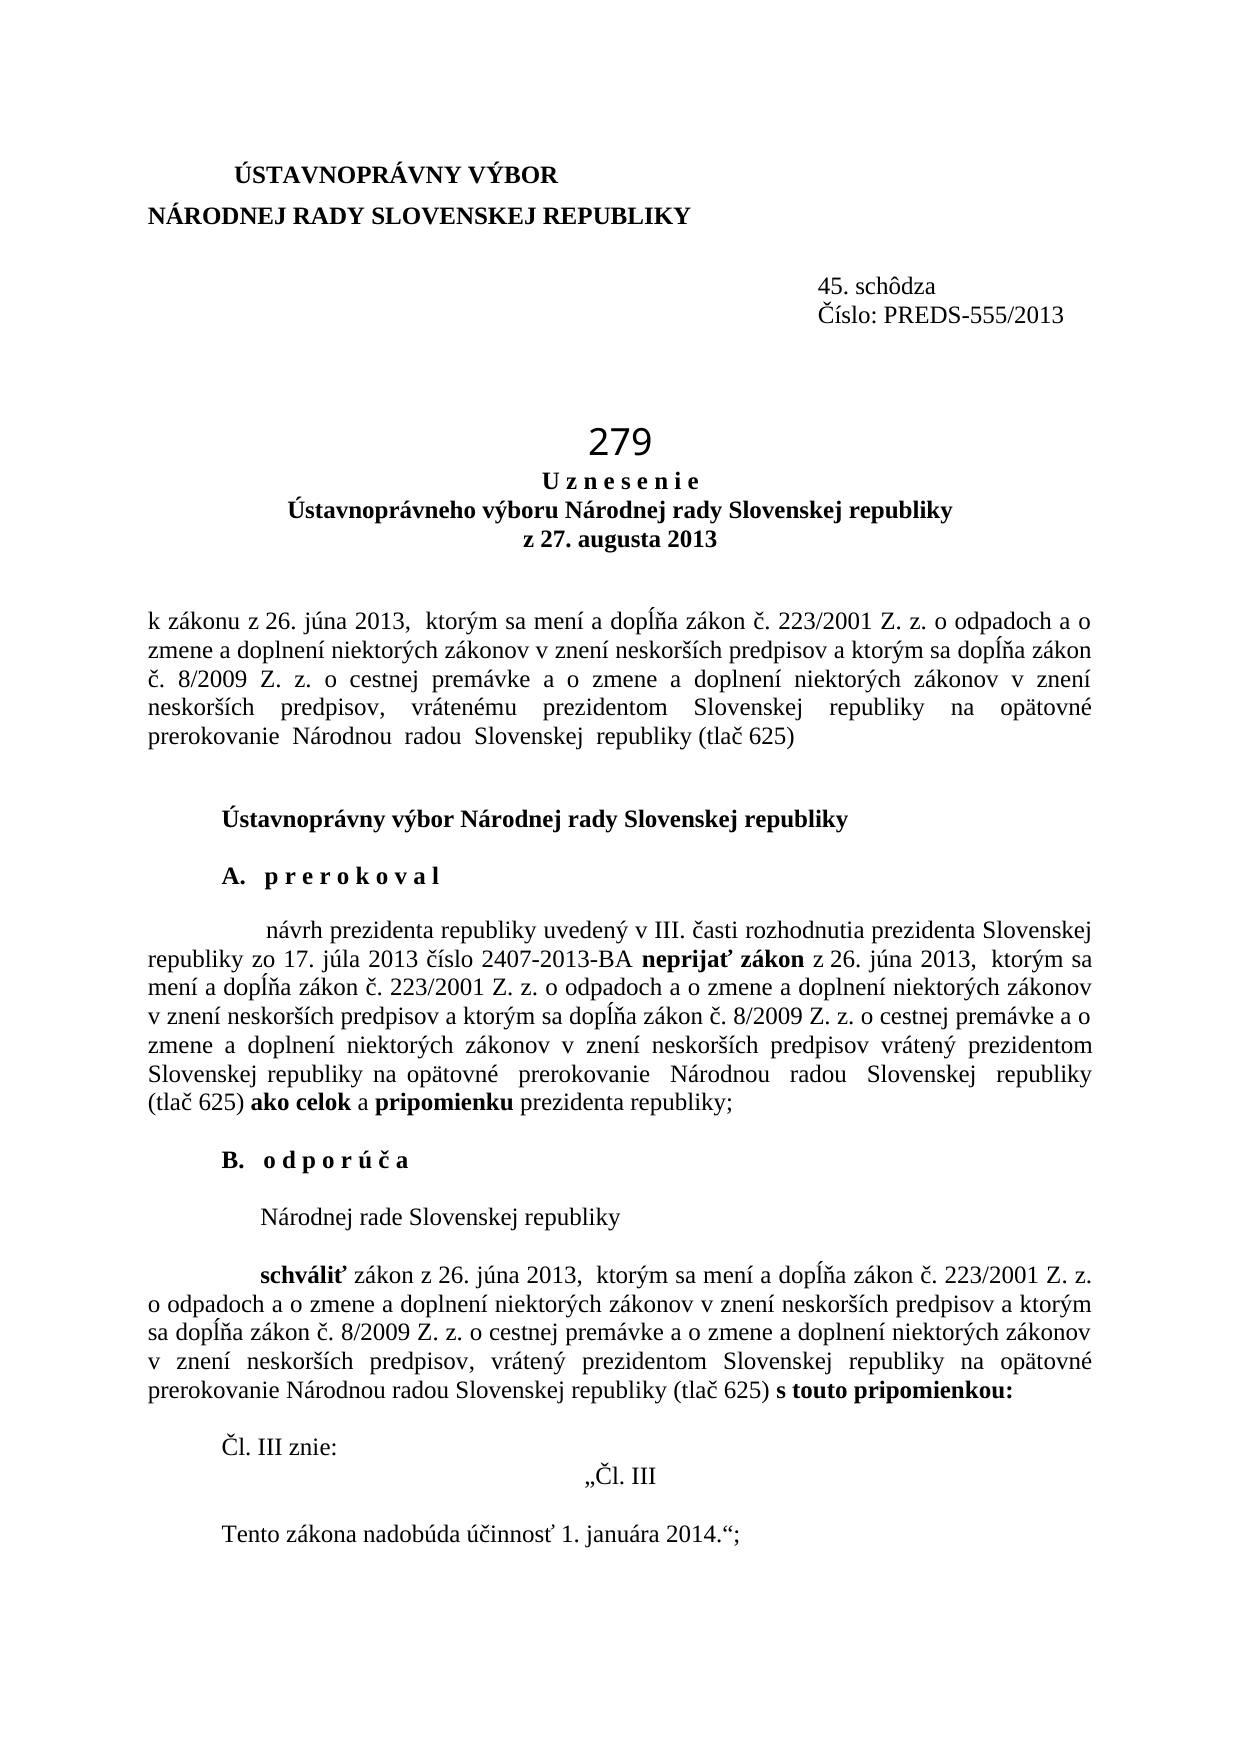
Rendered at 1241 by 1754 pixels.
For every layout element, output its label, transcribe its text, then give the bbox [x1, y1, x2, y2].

text návrh prezidenta republiky uvedený v III. časti rozhodnutia prezidenta Slovenskej republiky zo 17. júla 2013 číslo 2407-2013-BA neprijať zákon z 26. júna 2013, ktorým sa mení a dopĺňa zákon č. 223/2001 Z. z. o odpadoch a o zmene a doplnení niektorých zákonov v znení neskorších predpisov a ktorým sa dopĺňa zákon č. 8/2009 Z. z. o cestnej premávke a o zmene a doplnení niektorých zákonov v znení neskorších predpisov vrátený prezidentom Slovenskej republiky na opätovné prerokovanie Národnou radou Slovenskej republiky (tlač 625) ako celok a pripomienku prezidenta republiky; [148, 1030, 1093, 1116]
text ÚSTAVNOPRÁVNY VÝBOR [148, 160, 1093, 189]
text návrh prezidenta republiky uvedený v III. časti rozhodnutia prezidenta Slovenskej republiky zo 17. júla 2013 číslo 2407-2013-BA neprijať zákon z 26. júna 2013, ktorým sa mení a dopĺňa zákon č. 223/2001 Z. z. o odpadoch a o zmene a doplnení niektorých zákonov v znení neskorších predpisov a ktorým sa dopĺňa zákon č. 8/2009 Z. z. o cestnej premávke a o zmene a doplnení niektorých zákonov v znení neskorších predpisov vrátený prezidentom Slovenskej republiky na opätovné prerokovanie Národnou radou Slovenskej republiky (tlač 625) ako celok a pripomienku prezidenta republiky; [148, 915, 1093, 973]
text B. o d p o r ú č a [148, 1145, 1093, 1174]
text U z n e s e n i e [148, 466, 1093, 495]
text A. p r e r o k o v a l [148, 861, 1093, 890]
text Ústavnoprávny výbor Národnej rady Slovenskej republiky [148, 804, 1093, 832]
text z 27. augusta 2013 [148, 524, 1093, 552]
text Číslo: PREDS-555/2013 [729, 300, 1093, 329]
text Národnej rade Slovenskej republiky [148, 1202, 1093, 1231]
text „Čl. III [148, 1461, 1093, 1490]
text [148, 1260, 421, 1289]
text 279 [148, 415, 1093, 466]
text 45. schôdza [738, 271, 1093, 300]
text NÁRODNEJ RADY SLOVENSKEJ REPUBLIKY [148, 201, 1093, 230]
text Čl. III znie: [148, 1432, 1093, 1461]
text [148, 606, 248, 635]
text k zákonu z 26. júna 2013, ktorým sa mení a dopĺňa zákon č. 223/2001 Z. z. o odpadoch a o zmene a doplnení niektorých zákonov v znení neskorších predpisov a ktorým sa dopĺňa zákon č. 8/2009 Z. z. o cestnej premávke a o zmene a doplnení niektorých zákonov v znení neskorších predpisov, vrátenému prezidentom Slovenskej republiky na opätovné prerokovanie Národnou radou Slovenskej republiky (tlač 625) [148, 692, 1093, 750]
text Tento zákona nadobúda účinnosť 1. januára 2014.“; [148, 1519, 1093, 1547]
text Ústavnoprávneho výboru Národnej rady Slovenskej republiky [148, 495, 1093, 524]
text schváliť zákon z 26. júna 2013, ktorým sa mení a dopĺňa zákon č. 223/2001 Z. z. o odpadoch a o zmene a doplnení niektorých zákonov v znení neskorších predpisov a ktorým sa dopĺňa zákon č. 8/2009 Z. z. o cestnej premávke a o zmene a doplnení niektorých zákonov v znení neskorších predpisov, vrátený prezidentom Slovenskej republiky na opätovné prerokovanie Národnou radou Slovenskej republiky (tlač 625) s touto pripomienkou: [148, 1346, 1093, 1404]
